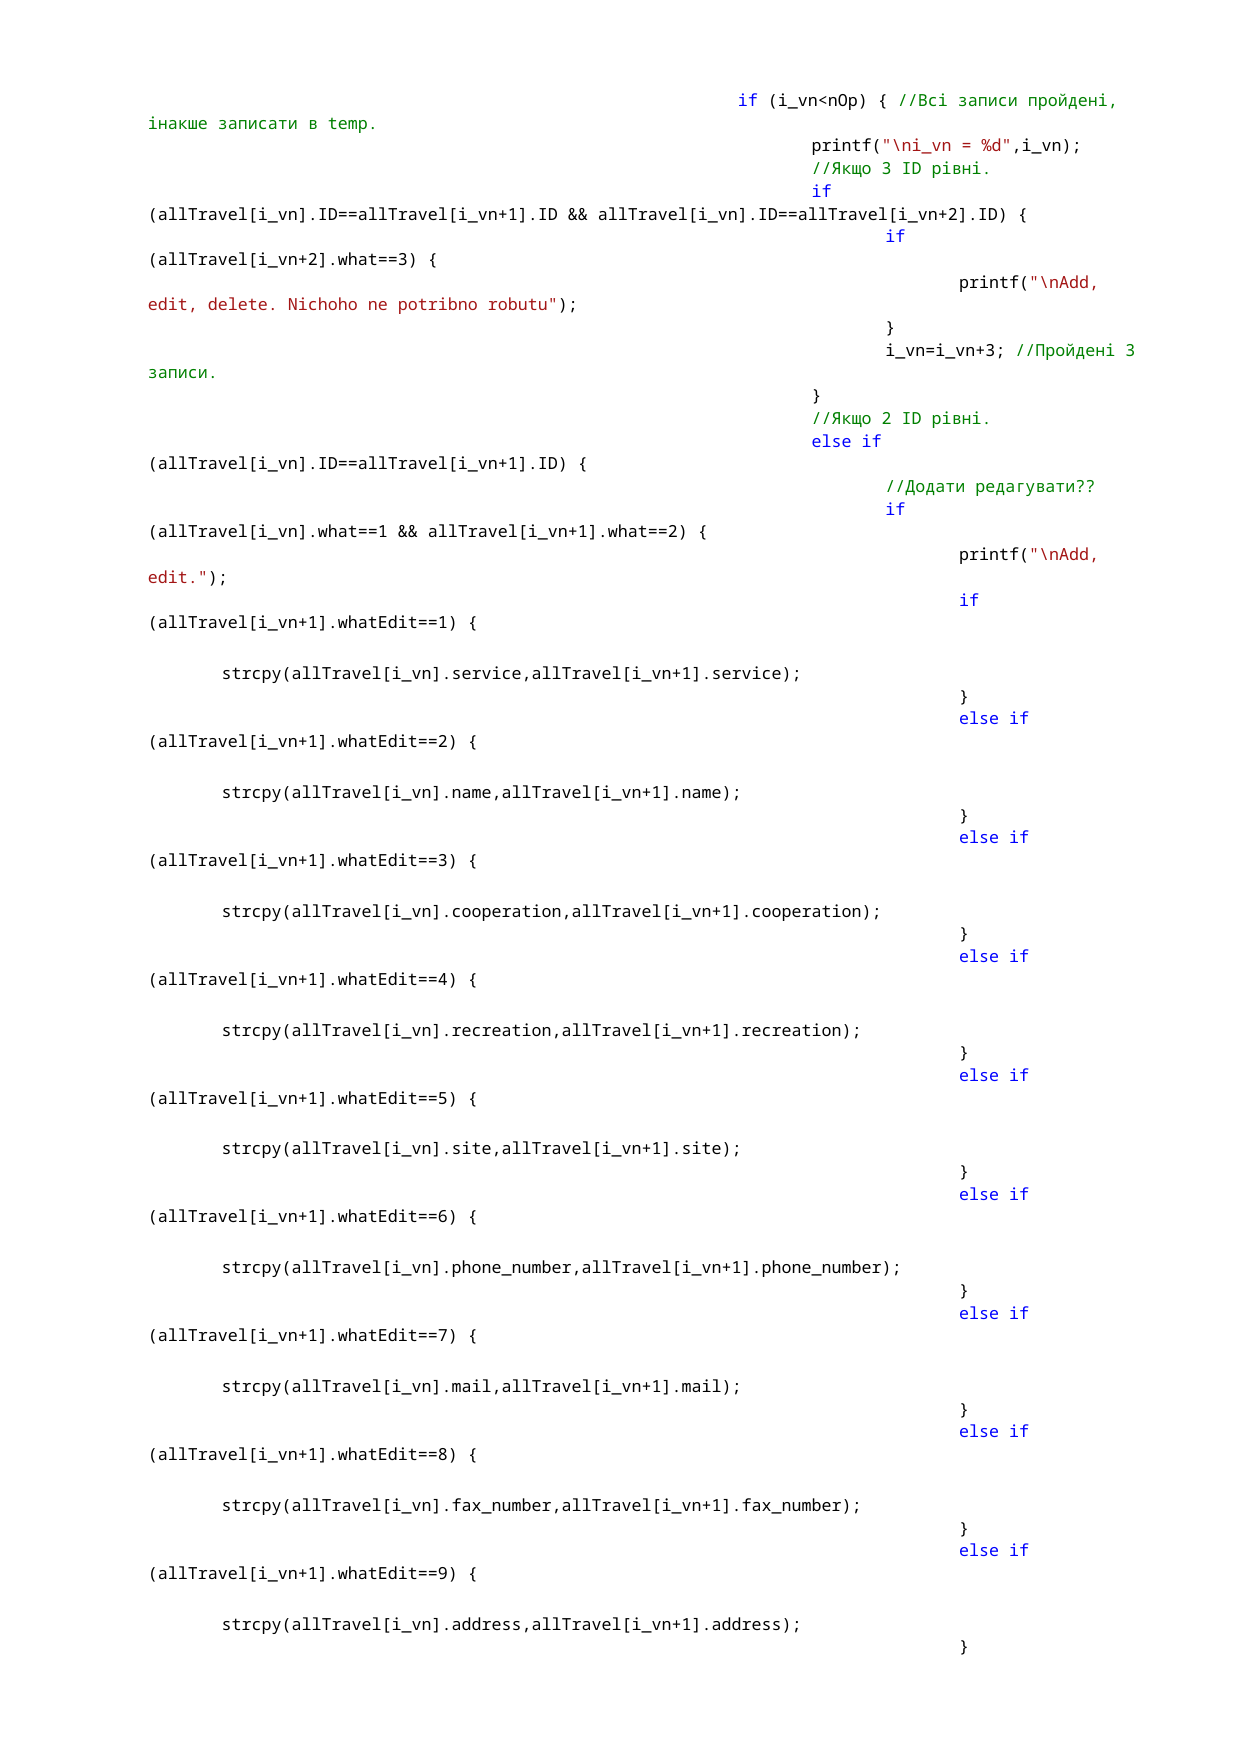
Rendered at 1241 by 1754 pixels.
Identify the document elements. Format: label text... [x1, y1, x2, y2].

text //Якщо 3 ID рівні. [148, 157, 1152, 179]
text printf("\nAdd, edit, delete. Nichoho ne potribno robutu"); [148, 270, 1152, 316]
text if (i_vn<nOp) { //Всі записи пройдені, інакше записати в temp. [148, 88, 1152, 134]
text strcpy(allTravel[i_vn].fax_number,allTravel[i_vn+1].fax_number); [148, 1466, 1152, 1516]
text else if (allTravel[i_vn+1].whatEdit==5) { [148, 1063, 1152, 1109]
text strcpy(allTravel[i_vn].address,allTravel[i_vn+1].address); [148, 1584, 1152, 1635]
text else if (allTravel[i_vn].ID==allTravel[i_vn+1].ID) { [148, 429, 1152, 474]
text printf("\ni_vn = %d",i_vn); [148, 134, 1152, 157]
text else if (allTravel[i_vn+1].whatEdit==2) { [148, 707, 1152, 752]
text strcpy(allTravel[i_vn].service,allTravel[i_vn+1].service); [148, 633, 1152, 684]
text strcpy(allTravel[i_vn].phone_number,allTravel[i_vn+1].phone_number); [148, 1228, 1152, 1278]
text } [148, 1397, 1152, 1420]
text } [148, 1160, 1152, 1182]
text } [148, 384, 1152, 406]
text strcpy(allTravel[i_vn].site,allTravel[i_vn+1].site); [148, 1109, 1152, 1160]
text } [148, 1516, 1152, 1539]
text } [148, 316, 1152, 338]
text else if (allTravel[i_vn+1].whatEdit==7) { [148, 1301, 1152, 1347]
text else if (allTravel[i_vn+1].whatEdit==6) { [148, 1182, 1152, 1228]
text //Якщо 2 ID рівні. [148, 406, 1152, 429]
text else if (allTravel[i_vn+1].whatEdit==8) { [148, 1420, 1152, 1466]
text if (allTravel[i_vn].what==1 && allTravel[i_vn+1].what==2) { [148, 497, 1152, 543]
text strcpy(allTravel[i_vn].cooperation,allTravel[i_vn+1].cooperation); [148, 871, 1152, 922]
text } [148, 1041, 1152, 1063]
text if (allTravel[i_vn].ID==allTravel[i_vn+1].ID && allTravel[i_vn].ID==allTravel[i_vn+2].ID) { [148, 179, 1152, 225]
text strcpy(allTravel[i_vn].recreation,allTravel[i_vn+1].recreation); [148, 990, 1152, 1041]
text if (allTravel[i_vn+2].what==3) { [148, 225, 1152, 270]
text if (allTravel[i_vn+1].whatEdit==1) { [148, 588, 1152, 633]
text strcpy(allTravel[i_vn].mail,allTravel[i_vn+1].mail); [148, 1347, 1152, 1397]
text strcpy(allTravel[i_vn].name,allTravel[i_vn+1].name); [148, 752, 1152, 803]
text i_vn=i_vn+3; //Пройдені 3 записи. [148, 338, 1152, 384]
text } [148, 803, 1152, 826]
text } [148, 922, 1152, 945]
text else if (allTravel[i_vn+1].whatEdit==4) { [148, 945, 1152, 990]
text } [148, 684, 1152, 707]
text } [148, 1278, 1152, 1301]
text //Додати редагувати?? [148, 474, 1152, 497]
text } [148, 1635, 1152, 1658]
text printf("\nAdd, edit."); [148, 543, 1152, 588]
text else if (allTravel[i_vn+1].whatEdit==9) { [148, 1539, 1152, 1584]
text else if (allTravel[i_vn+1].whatEdit==3) { [148, 826, 1152, 871]
